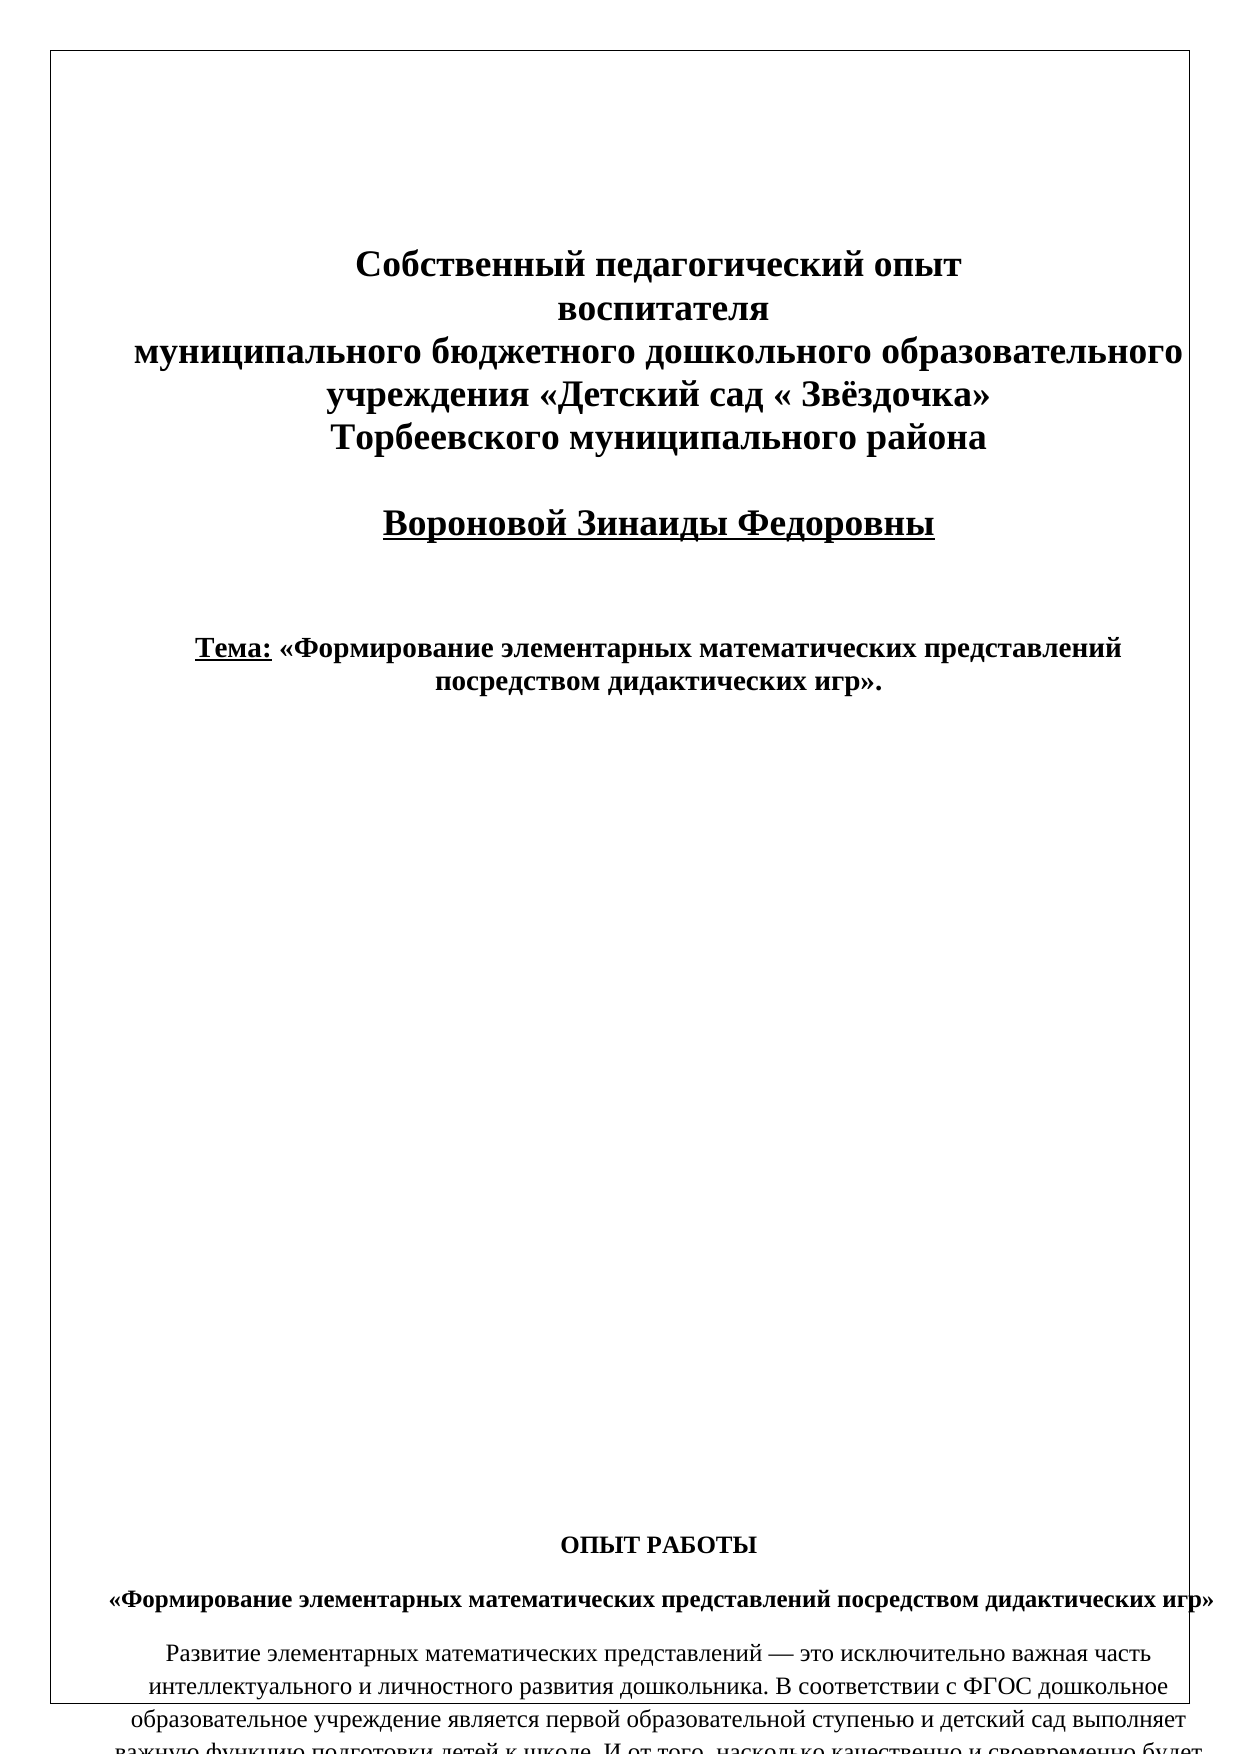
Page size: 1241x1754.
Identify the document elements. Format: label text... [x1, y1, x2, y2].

table_header «Формирование элементарных математических представлений посредством дидактических игр» [0, 26, 1240, 1651]
